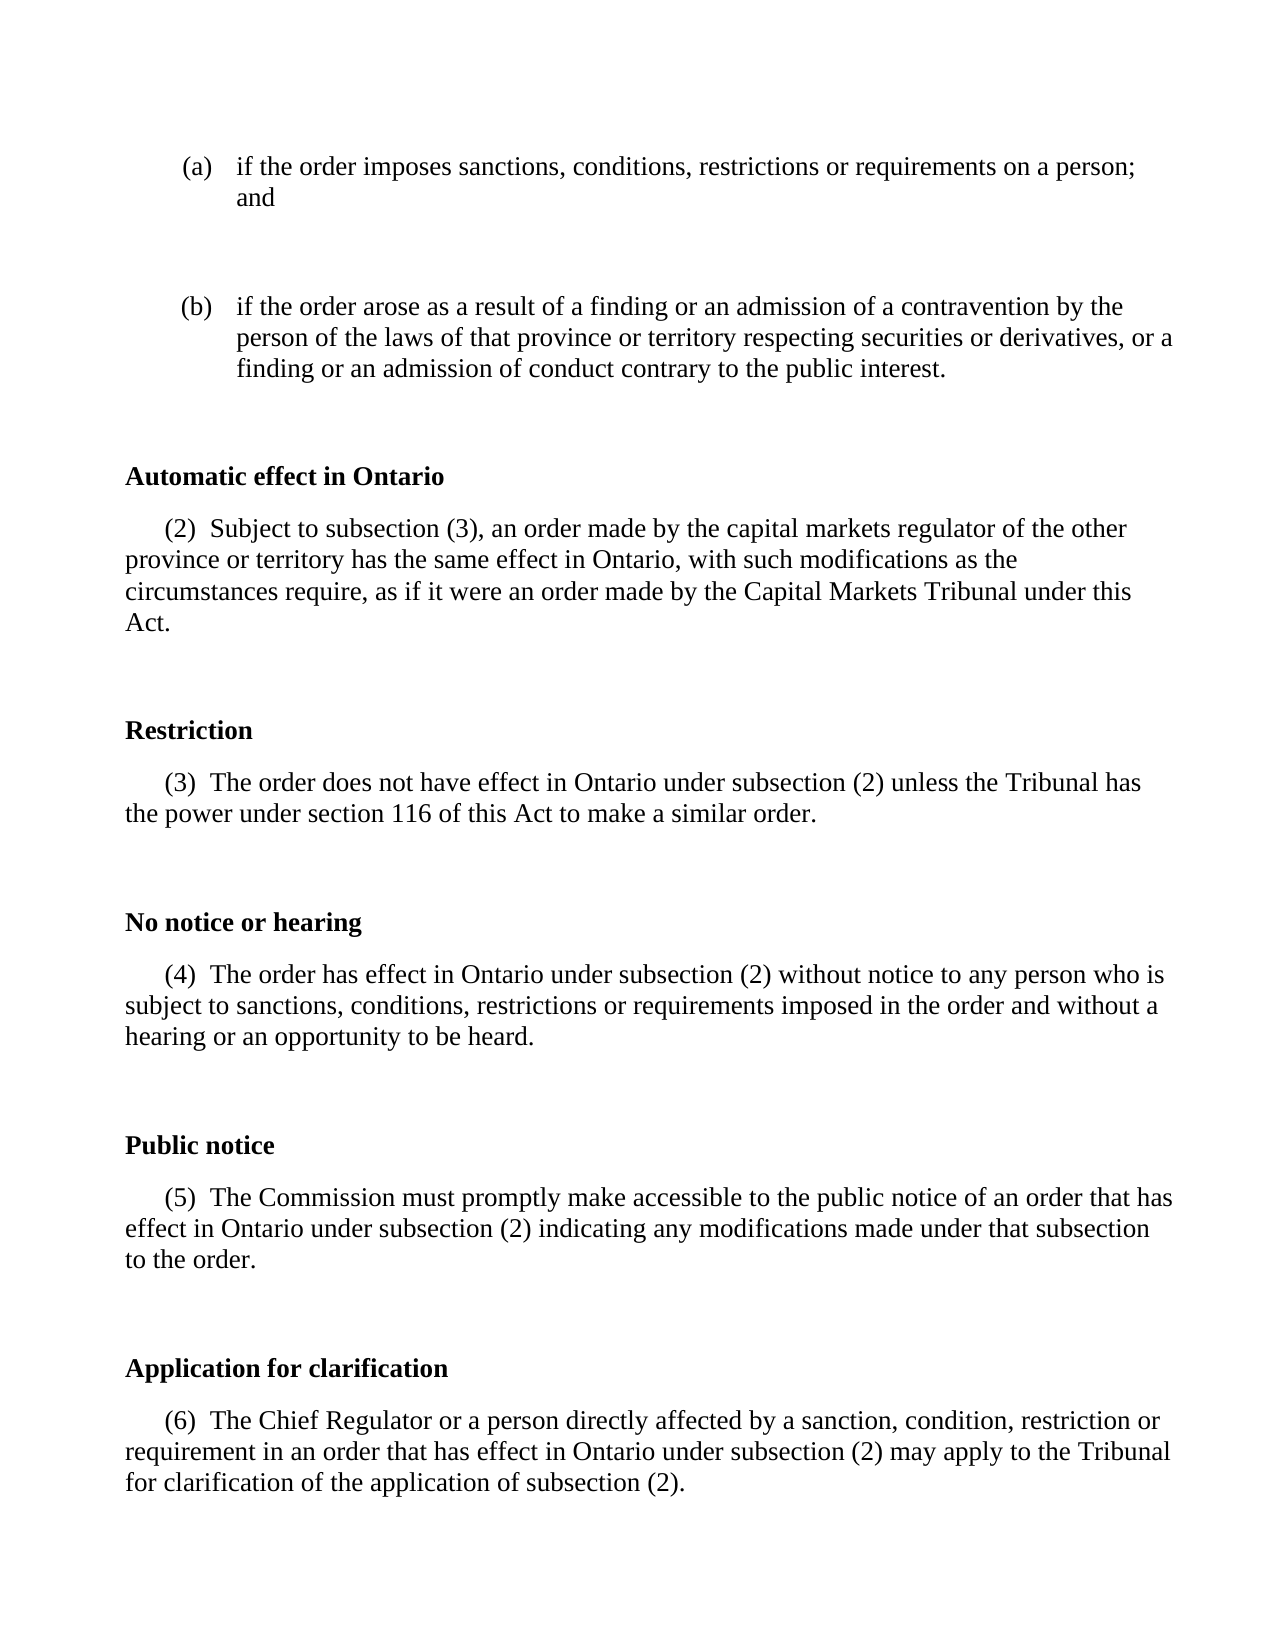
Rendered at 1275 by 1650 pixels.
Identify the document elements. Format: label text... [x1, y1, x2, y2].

text (2) Subject to subsection (3), an order made by the capital markets regulator of the other province or territory has the same effect in Ontario, with such modifications as the circumstances require, as if it were an order made by the Capital Markets Tribunal under this Act. [125, 512, 1175, 637]
text (6) The Chief Regulator or a person directly affected by a sanction, condition, restriction or requirement in an order that has effect in Ontario under subsection (2) may apply to the Tribunal for clarification of the application of subsection (2). [125, 1404, 1175, 1497]
text Restriction [125, 714, 1175, 746]
text No notice or hearing [125, 906, 1175, 937]
text Application for clarification [125, 1352, 1175, 1383]
text Automatic effect in Ontario [125, 461, 1175, 492]
text (3) The order does not have effect in Ontario under subsection (2) unless the Tribunal has the power under section 116 of this Act to make a similar order. [125, 766, 1175, 829]
text Public notice [125, 1129, 1175, 1160]
text (4) The order has effect in Ontario under subsection (2) without notice to any person who is subject to sanctions, conditions, restrictions or requirements imposed in the order and without a hearing or an opportunity to be heard. [125, 958, 1175, 1052]
text (a) if the order imposes sanctions, conditions, restrictions or requirements on a person; and [125, 150, 1175, 212]
text (b) if the order arose as a result of a finding or an admission of a contravention by the person of the laws of that province or territory respecting securities or derivatives, or a finding or an admission of conduct contrary to the public interest. [125, 290, 1175, 383]
text (5) The Commission must promptly make accessible to the public notice of an order that has effect in Ontario under subsection (2) indicating any modifications made under that subsection to the order. [125, 1181, 1175, 1274]
